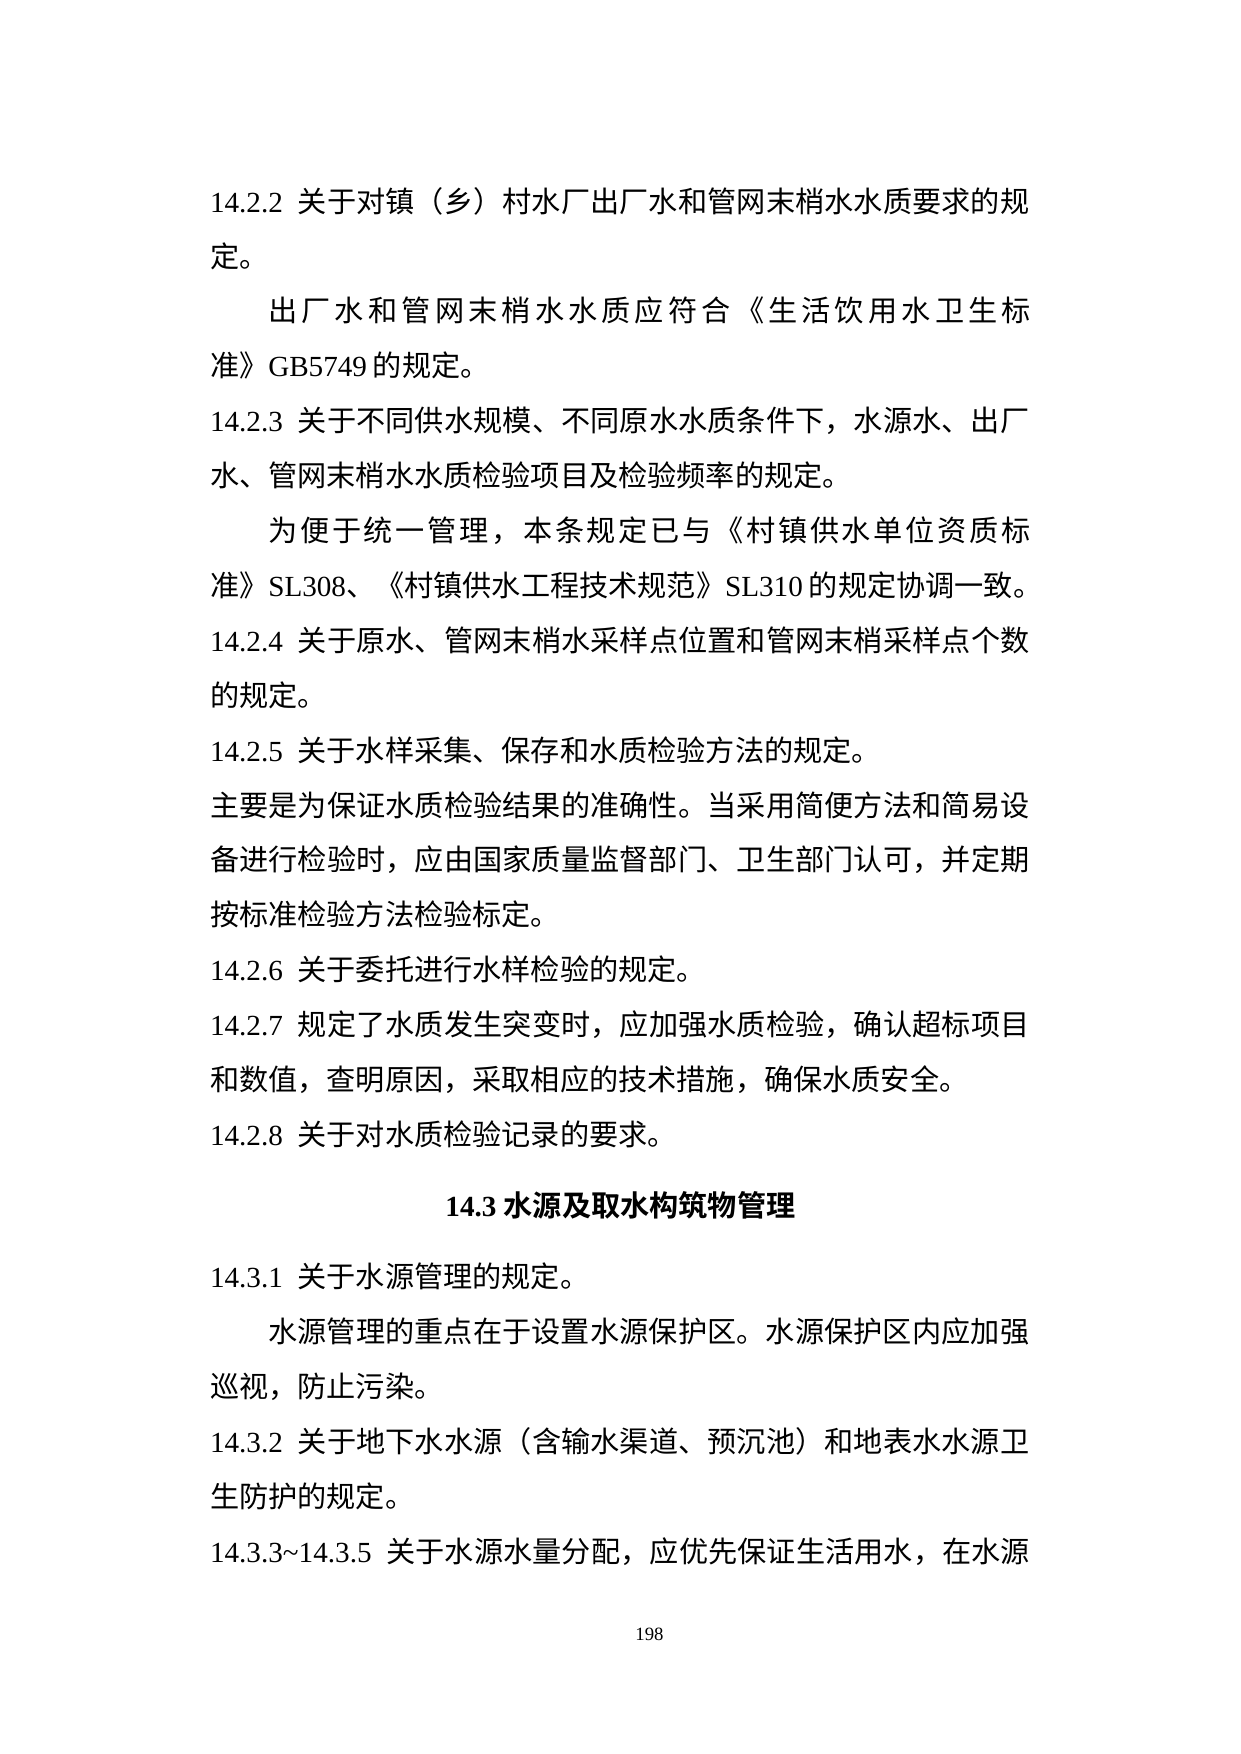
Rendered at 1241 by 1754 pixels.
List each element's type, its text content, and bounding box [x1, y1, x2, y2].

text 14.2.7 规定了水质发生突变时，应加强水质检验，确认超标项目和数值，查明原因，采取相应的技术措施，确保水质安全。 [210, 1002, 1031, 1099]
text 14.2.5 关于水样采集、保存和水质检验方法的规定。 [210, 727, 1031, 769]
text 14.2.2 关于对镇（乡）村水厂出厂水和管网末梢水水质要求的规定。 [210, 178, 1031, 275]
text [210, 1528, 1031, 1571]
subtitle 14.3 水源及取水构筑物管理 [210, 1183, 1031, 1225]
text 主要是为保证水质检验结果的准确性。当采用简便方法和简易设备进行检验时，应由国家质量监督部门、卫生部门认可，并定期按标准检验方法检验标定。 [210, 782, 1031, 934]
text 14.3.2 关于地下水水源（含输水渠道、预沉池）和地表水水源卫生防护的规定。 [210, 1418, 1031, 1516]
text 14.2.4 关于原水、管网末梢水采样点位置和管网末梢采样点个数的规定。 [210, 617, 1031, 714]
text 14.3.1 关于水源管理的规定。 [210, 1254, 1031, 1296]
text 水源管理的重点在于设置水源保护区。水源保护区内应加强巡视，防止污染。 [210, 1309, 1031, 1406]
text 14.2.8 关于对水质检验记录的要求。 [210, 1111, 1031, 1154]
text 14.2.6 关于委托进行水样检验的规定。 [210, 947, 1031, 989]
text 14.2.3 关于不同供水规模、不同原水水质条件下，水源水、出厂水、管网末梢水水质检验项目及检验频率的规定。 [210, 398, 1031, 495]
text 为便于统一管理，本条规定已与《村镇供水单位资质标准》SL308、《村镇供水工程技术规范》SL310的规定协调一致。 [210, 508, 1031, 605]
text 出厂水和管网末梢水水质应符合《生活饮用水卫生标准》GB5749的规定。 [210, 288, 1031, 385]
